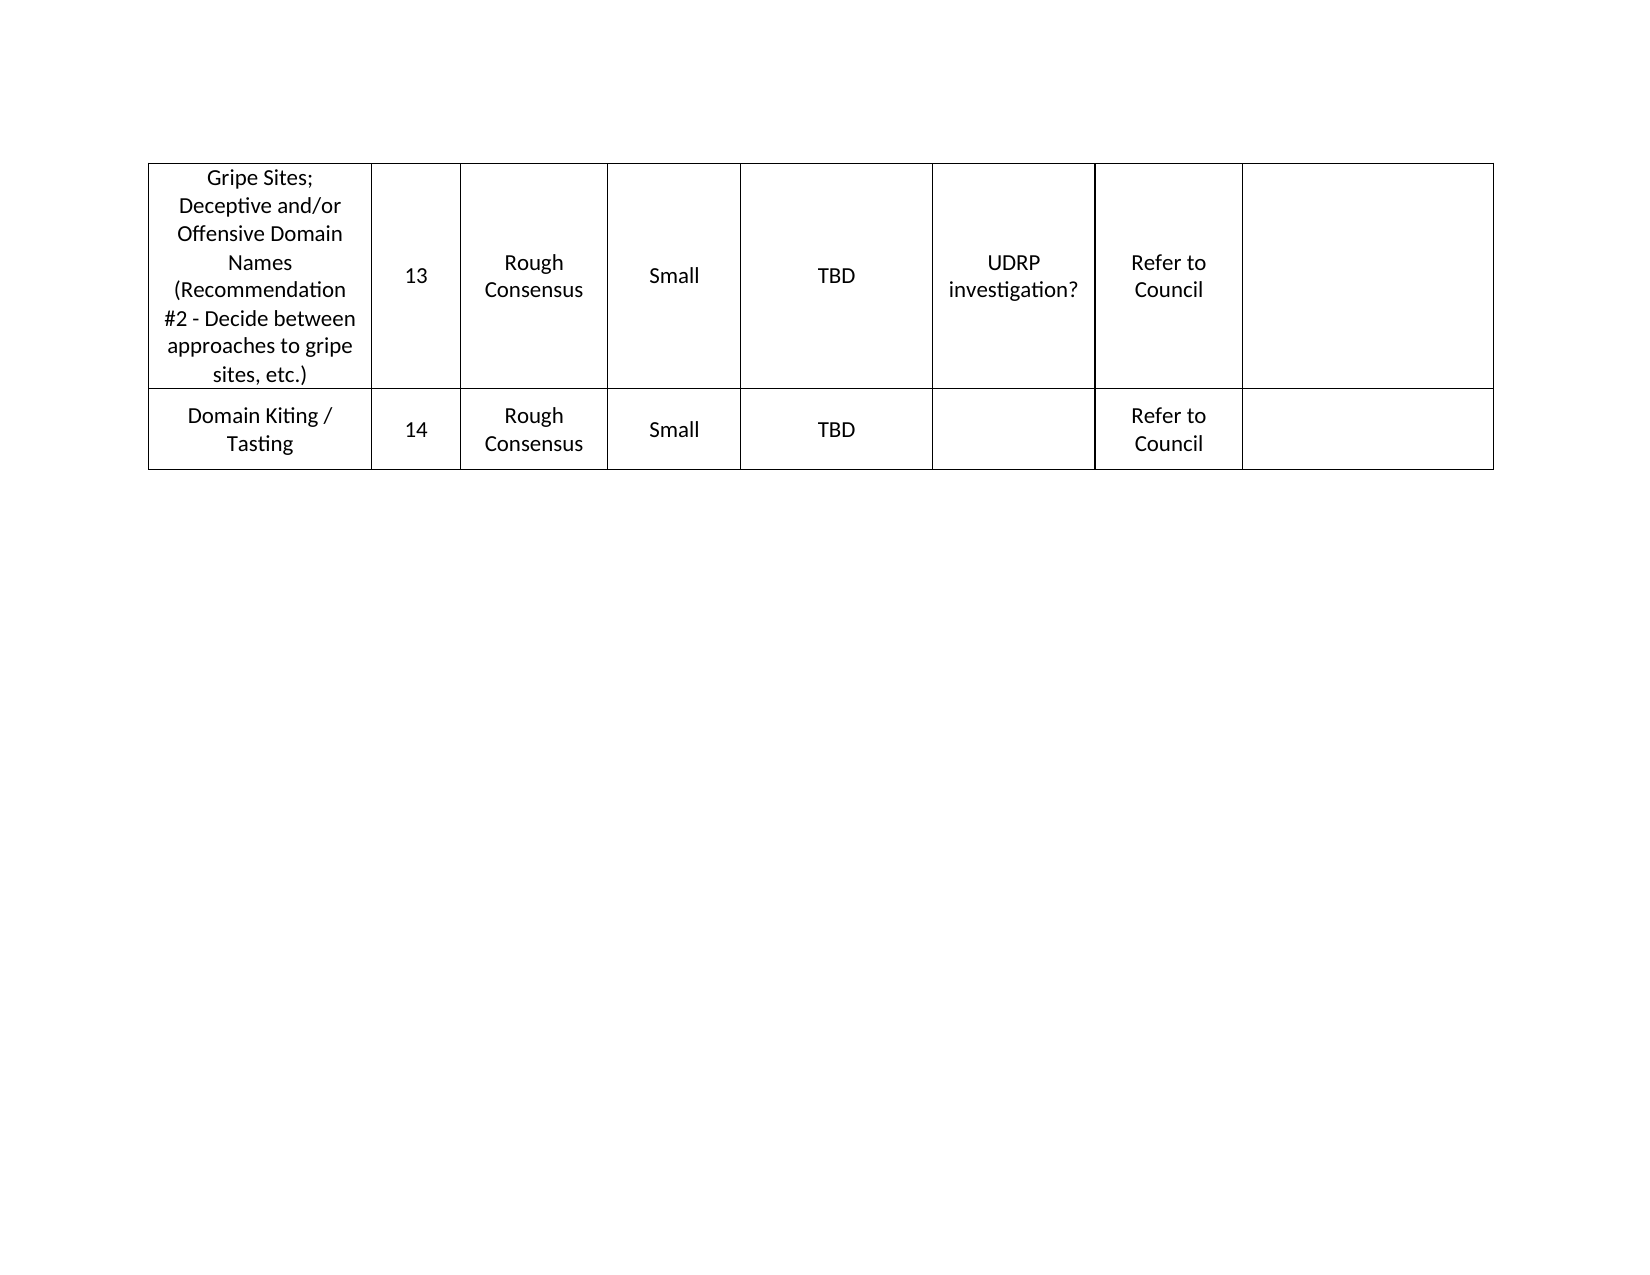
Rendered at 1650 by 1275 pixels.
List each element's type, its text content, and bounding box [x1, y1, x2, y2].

table_header Rough Consensus [461, 164, 607, 388]
table_cell [1243, 389, 1493, 469]
table_header Refer to Council [1096, 164, 1242, 388]
table_cell Rough Consensus [461, 389, 607, 469]
table_header TBD [741, 164, 932, 388]
table_header Decide between approaches to gripe sites, etc. [149, 164, 371, 388]
table_cell 14 [372, 389, 460, 469]
table_cell TBD [741, 389, 932, 469]
table_cell Small [608, 389, 740, 469]
table_header 13 [372, 164, 460, 388]
table_cell Refer to Council [1096, 389, 1242, 469]
table_cell [149, 389, 371, 469]
table_header UDRP investigation? [933, 164, 1094, 388]
table_header [1243, 164, 1493, 388]
table_header Small [608, 164, 740, 388]
table_cell [933, 389, 1094, 469]
